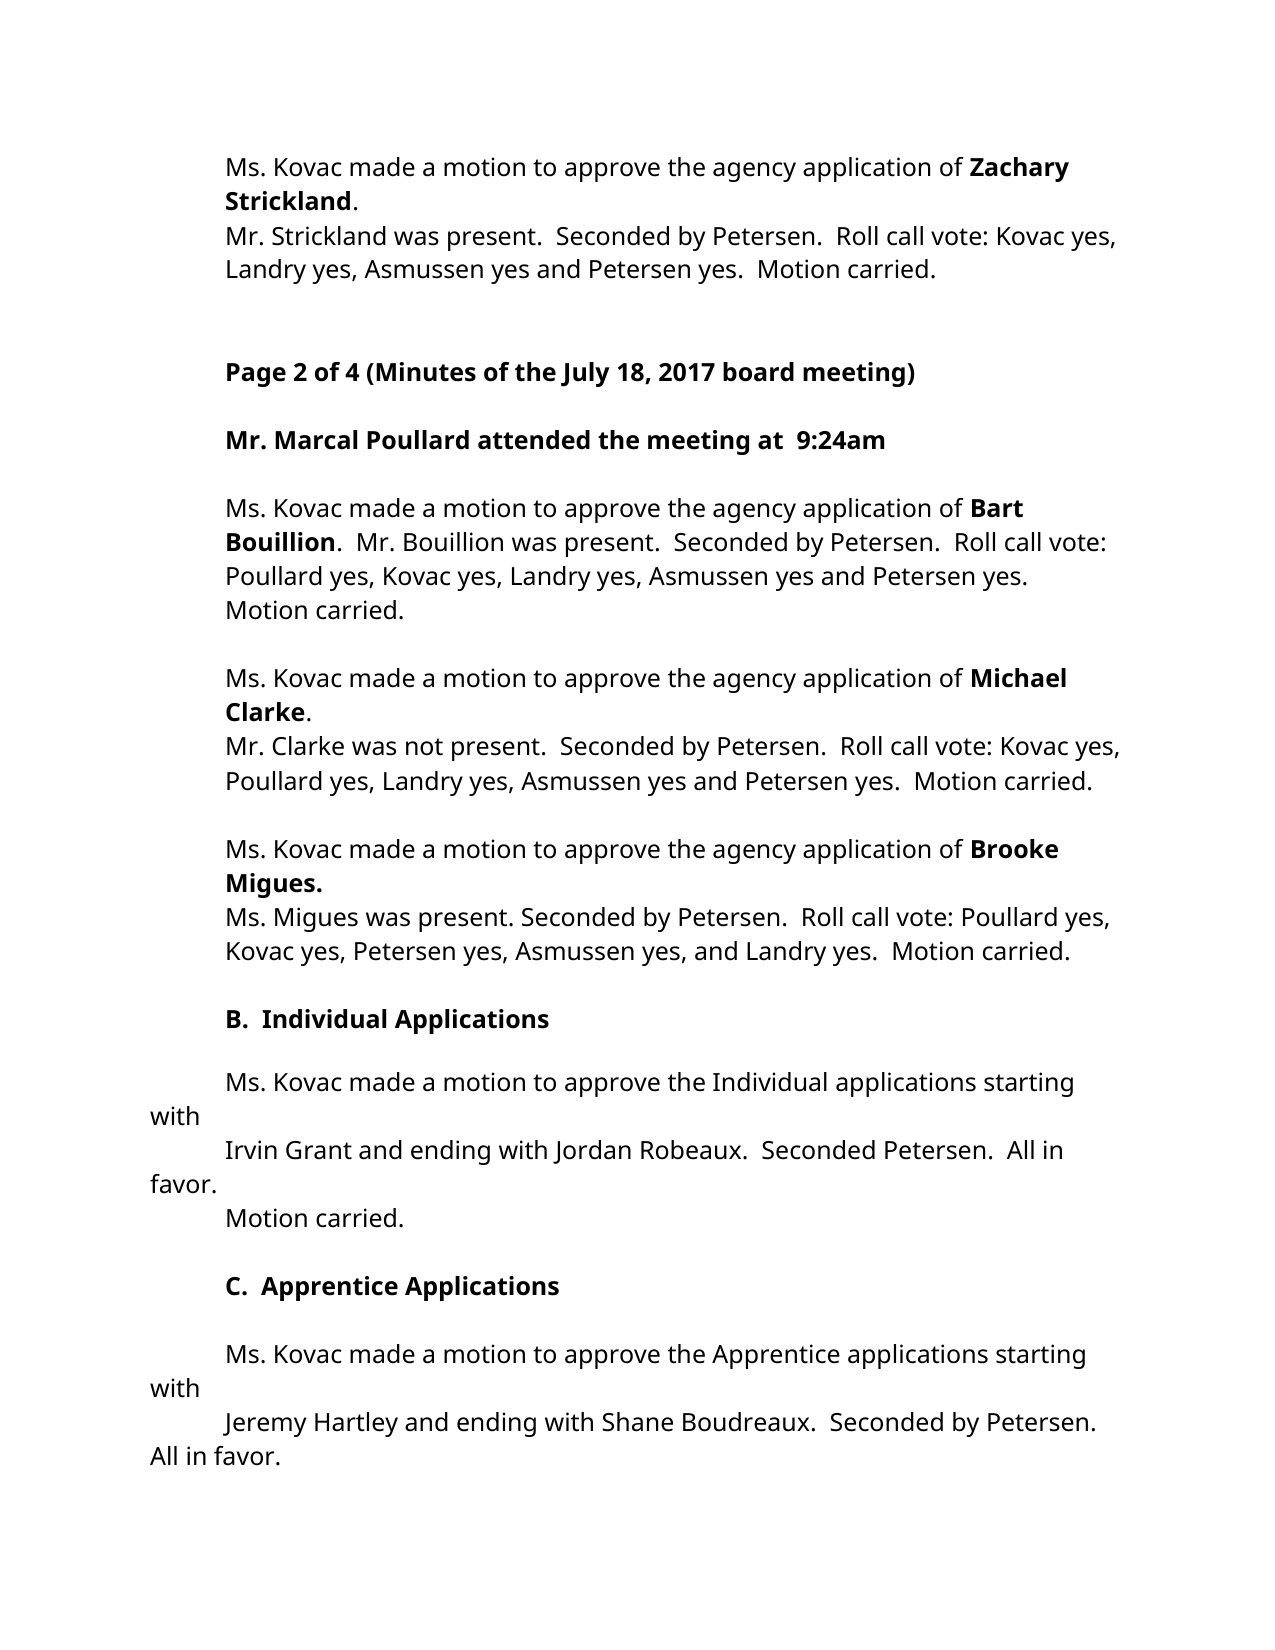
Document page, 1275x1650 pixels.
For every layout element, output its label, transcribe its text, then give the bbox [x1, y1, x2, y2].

text Mr. Marcal Poullard attended the meeting at 9:24am [150, 422, 1125, 457]
text Mr. Strickland was present. Seconded by Petersen. Roll call vote: Kovac yes, Landry yes, Asmussen yes and Petersen yes. Motion carried. [225, 218, 1125, 286]
text Irvin Grant and ending with Jordan Robeaux. Seconded Petersen. All in favor. [150, 1132, 1125, 1201]
text Ms. Kovac made a motion to approve the agency application of Zachary Strickland. [225, 150, 1125, 218]
text Ms. Kovac made a motion to approve the Apprentice applications starting with [150, 1337, 1125, 1405]
text Jeremy Hartley and ending with Shane Boudreaux. Seconded by Petersen. All in favor. [150, 1405, 1125, 1473]
text Page 2 of 4 (Minutes of the July 18, 2017 board meeting) [225, 354, 1125, 388]
text C. Apprentice Applications [150, 1269, 1125, 1303]
text Mr. Clarke was not present. Seconded by Petersen. Roll call vote: Kovac yes, Poullard yes, Landry yes, Asmussen yes and Petersen yes. Motion carried. [225, 729, 1125, 797]
text B. Individual Applications [150, 1002, 1125, 1036]
text Ms. Migues was present. Seconded by Petersen. Roll call vote: Poullard yes, Kovac yes, Petersen yes, Asmussen yes, and Landry yes. Motion carried. [225, 899, 1125, 967]
text Ms. Kovac made a motion to approve the agency application of Bart Bouillion. Mr. Bouillion was present. Seconded by Petersen. Roll call vote: Poullard yes, Kovac yes, Landry yes, Asmussen yes and Petersen yes. Motion carried. [225, 491, 1125, 627]
text Ms. Kovac made a motion to approve the Individual applications starting with [150, 1064, 1125, 1132]
text Ms. Kovac made a motion to approve the agency application of Brooke Migues. [225, 831, 1125, 899]
text Motion carried. [150, 1201, 1125, 1235]
text Ms. Kovac made a motion to approve the agency application of Michael Clarke. [225, 661, 1125, 729]
